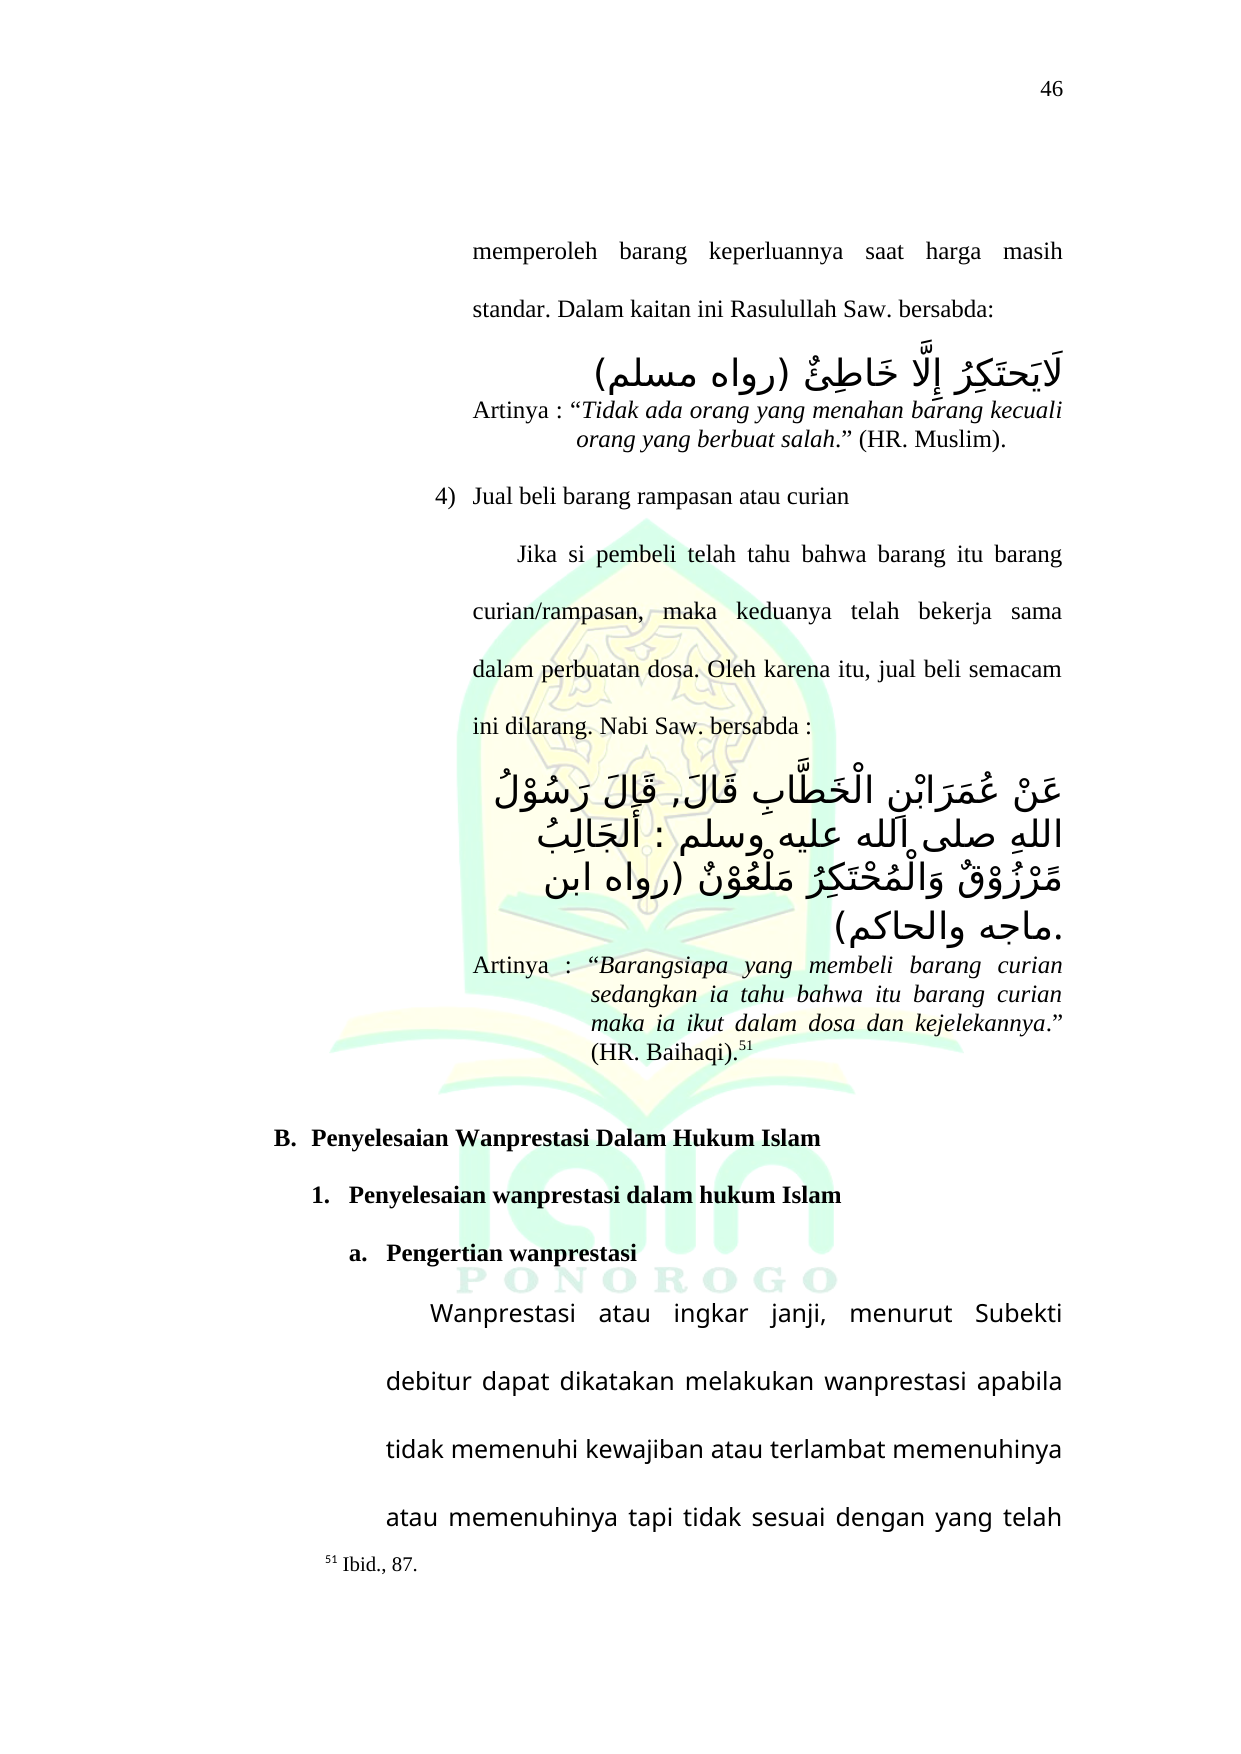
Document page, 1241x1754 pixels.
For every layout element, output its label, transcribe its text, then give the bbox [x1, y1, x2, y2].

list Jual beli barang rampasan atau curian [435, 481, 1063, 510]
list Artinya : “Barangsiapa yang membeli barang curian sedangkan ia tahu bahwa itu barang curian maka ia ikut dalam dosa dan kejelekannya.” (HR. Baihaqi). [472, 951, 1063, 1066]
list عَنْ عُمَرَابْنِ الْخَطَّابِ قَالَ, قَالَ رَسُوْلُ اللهِ صلى الله عليه وسلم : أَلجَالِبُ مًرْزُوْقٌ وَالْمُحْتَكِرُ مَلْعُوْنٌ (رواه ابن ماجه والحاكم). [472, 769, 1063, 951]
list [435, 236, 1063, 322]
list لَايَحتَكِرُ إِلَّا خَاطِئٌ (رواه مسلم) [472, 351, 1063, 395]
list Penyelesaian wanprestasi dalam hukum Islam [311, 1181, 1063, 1209]
list Penyelesaian Wanprestasi Dalam Hukum Islam [274, 1123, 1063, 1152]
list Jika si pembeli telah tahu bahwa barang itu barang curian/rampasan, maka keduanya telah bekerja sama dalam perbuatan dosa. Oleh karena itu, jual beli semacam ini dilarang. Nabi Saw. bersabda : [472, 539, 1063, 740]
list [386, 1296, 1063, 1534]
list Artinya : “Tidak ada orang yang menahan barang kecuali orang yang berbuat salah.” (HR. Muslim). [472, 395, 1063, 452]
list Pengertian wanprestasi [349, 1238, 1063, 1267]
